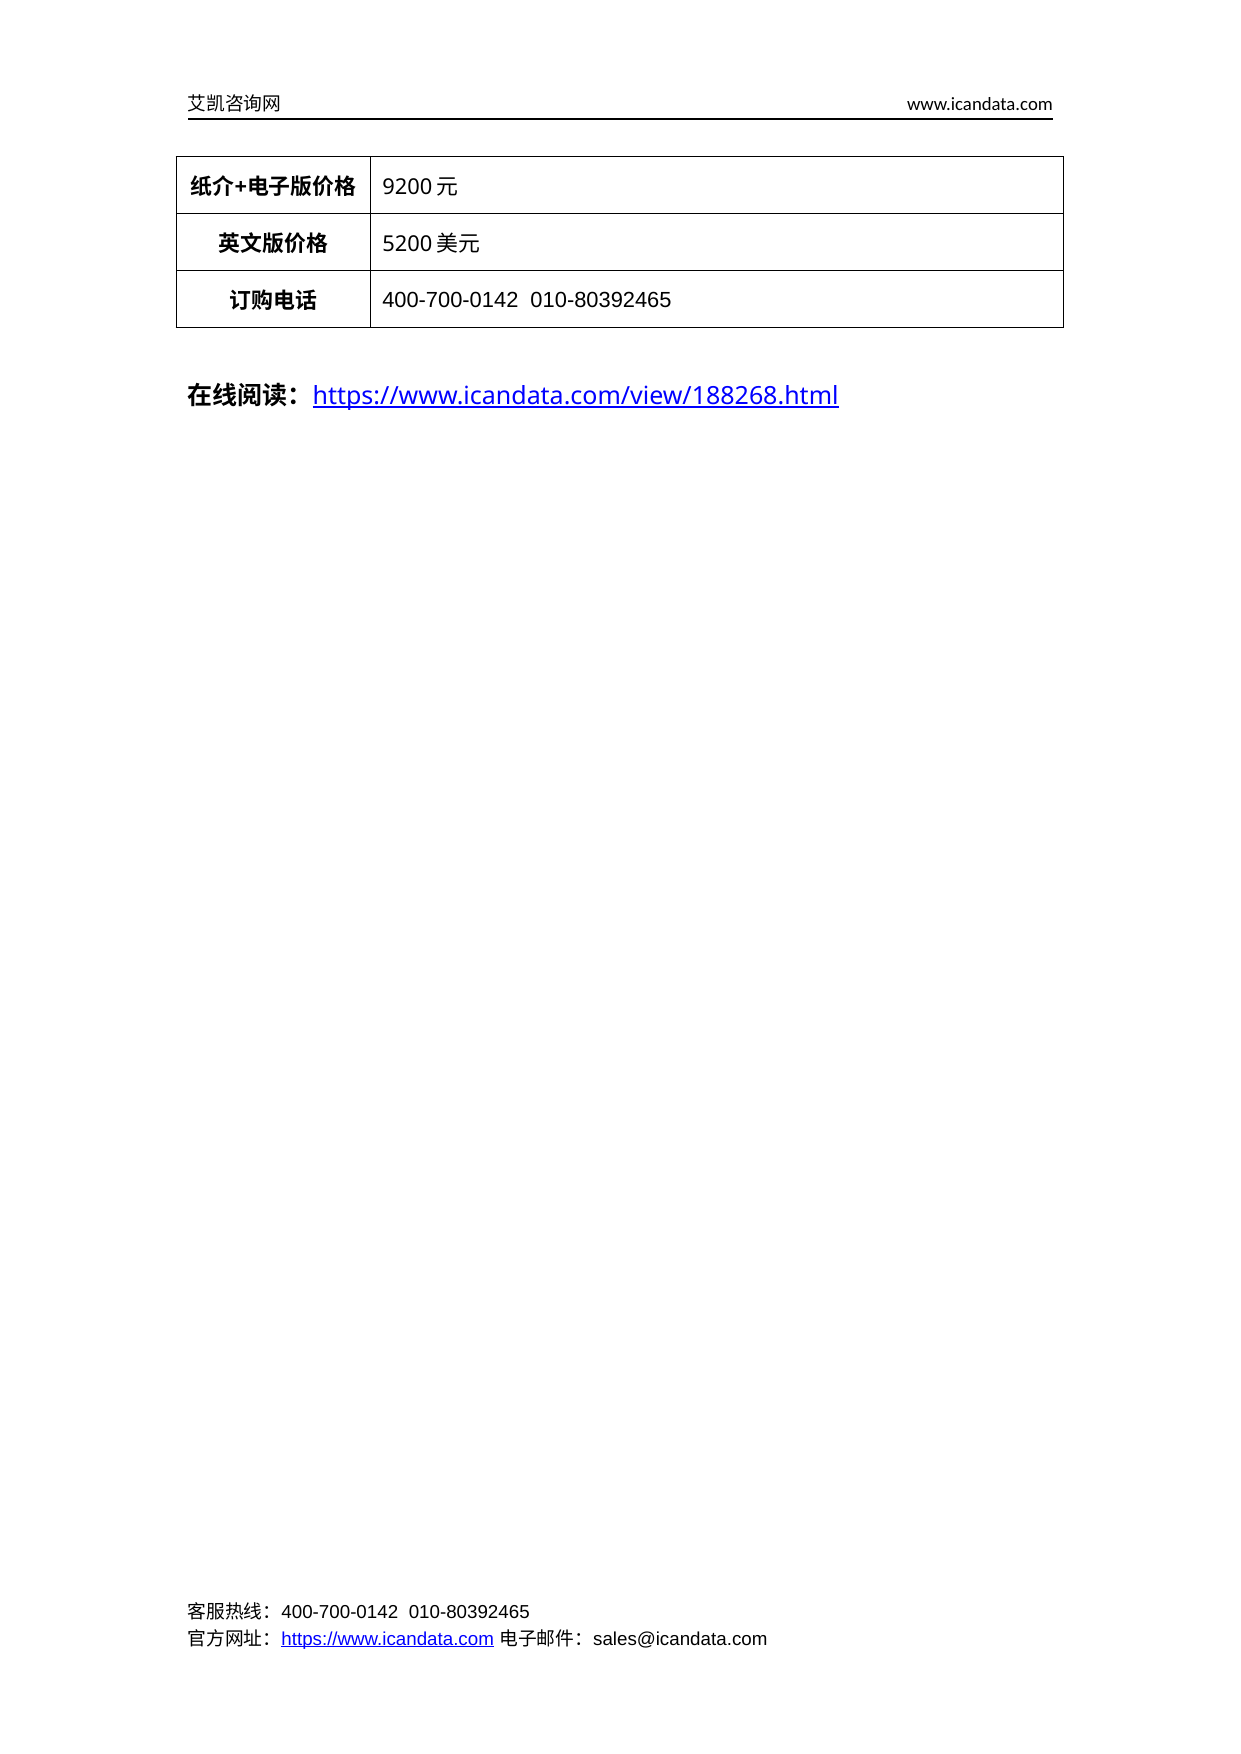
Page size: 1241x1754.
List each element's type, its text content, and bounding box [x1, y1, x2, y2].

table_cell 英文版价格 [177, 214, 370, 270]
table_cell 400-700-0142 010-80392465 [371, 271, 1063, 327]
table_cell 纸介+电子版价格 [177, 157, 370, 213]
text 在线阅读：https://www.icandata.com/view/188268.html [187, 361, 1053, 426]
table_cell 订购电话 [177, 271, 370, 327]
table_cell 5200美元 [371, 214, 1063, 270]
table_cell 9200元 [371, 157, 1063, 213]
